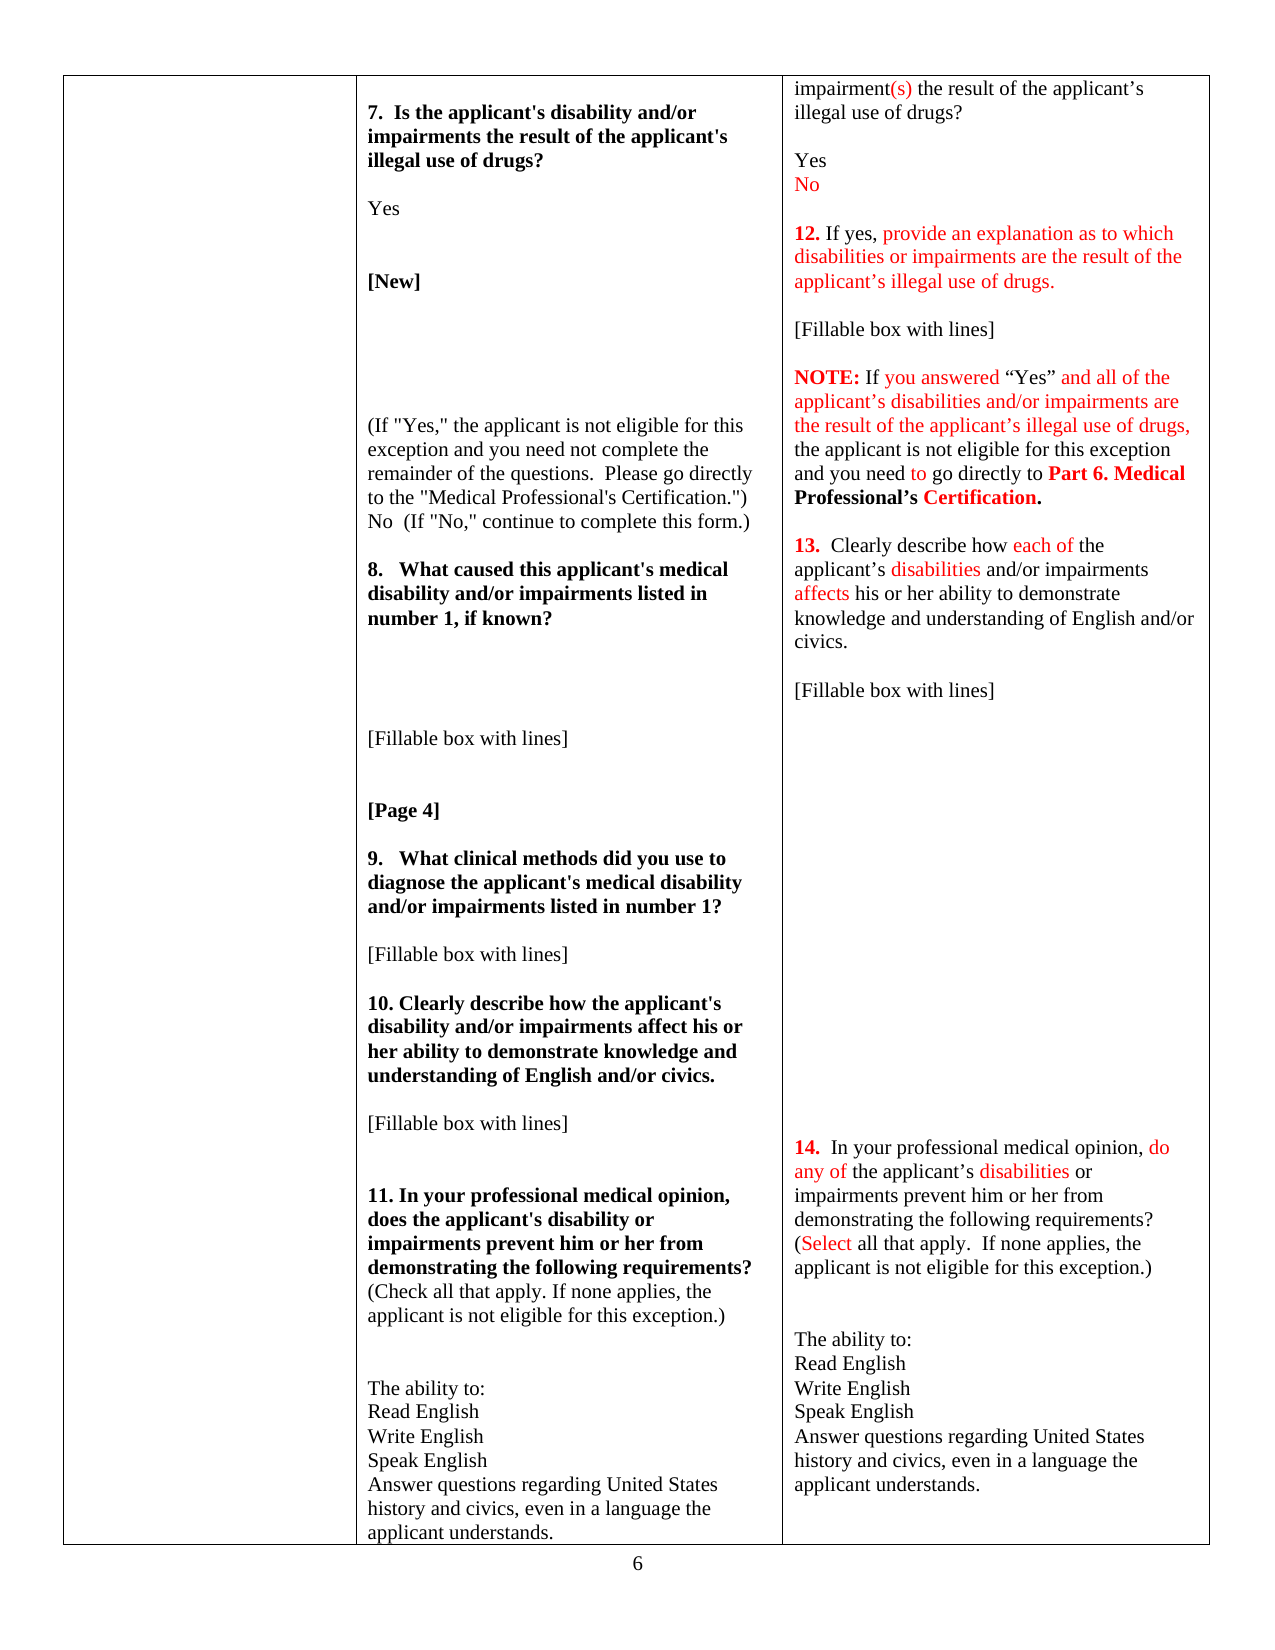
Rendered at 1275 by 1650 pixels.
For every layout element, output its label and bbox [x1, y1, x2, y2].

table_cell [783, 76, 1209, 1544]
table_cell [64, 76, 356, 1544]
table_cell [357, 76, 782, 1544]
